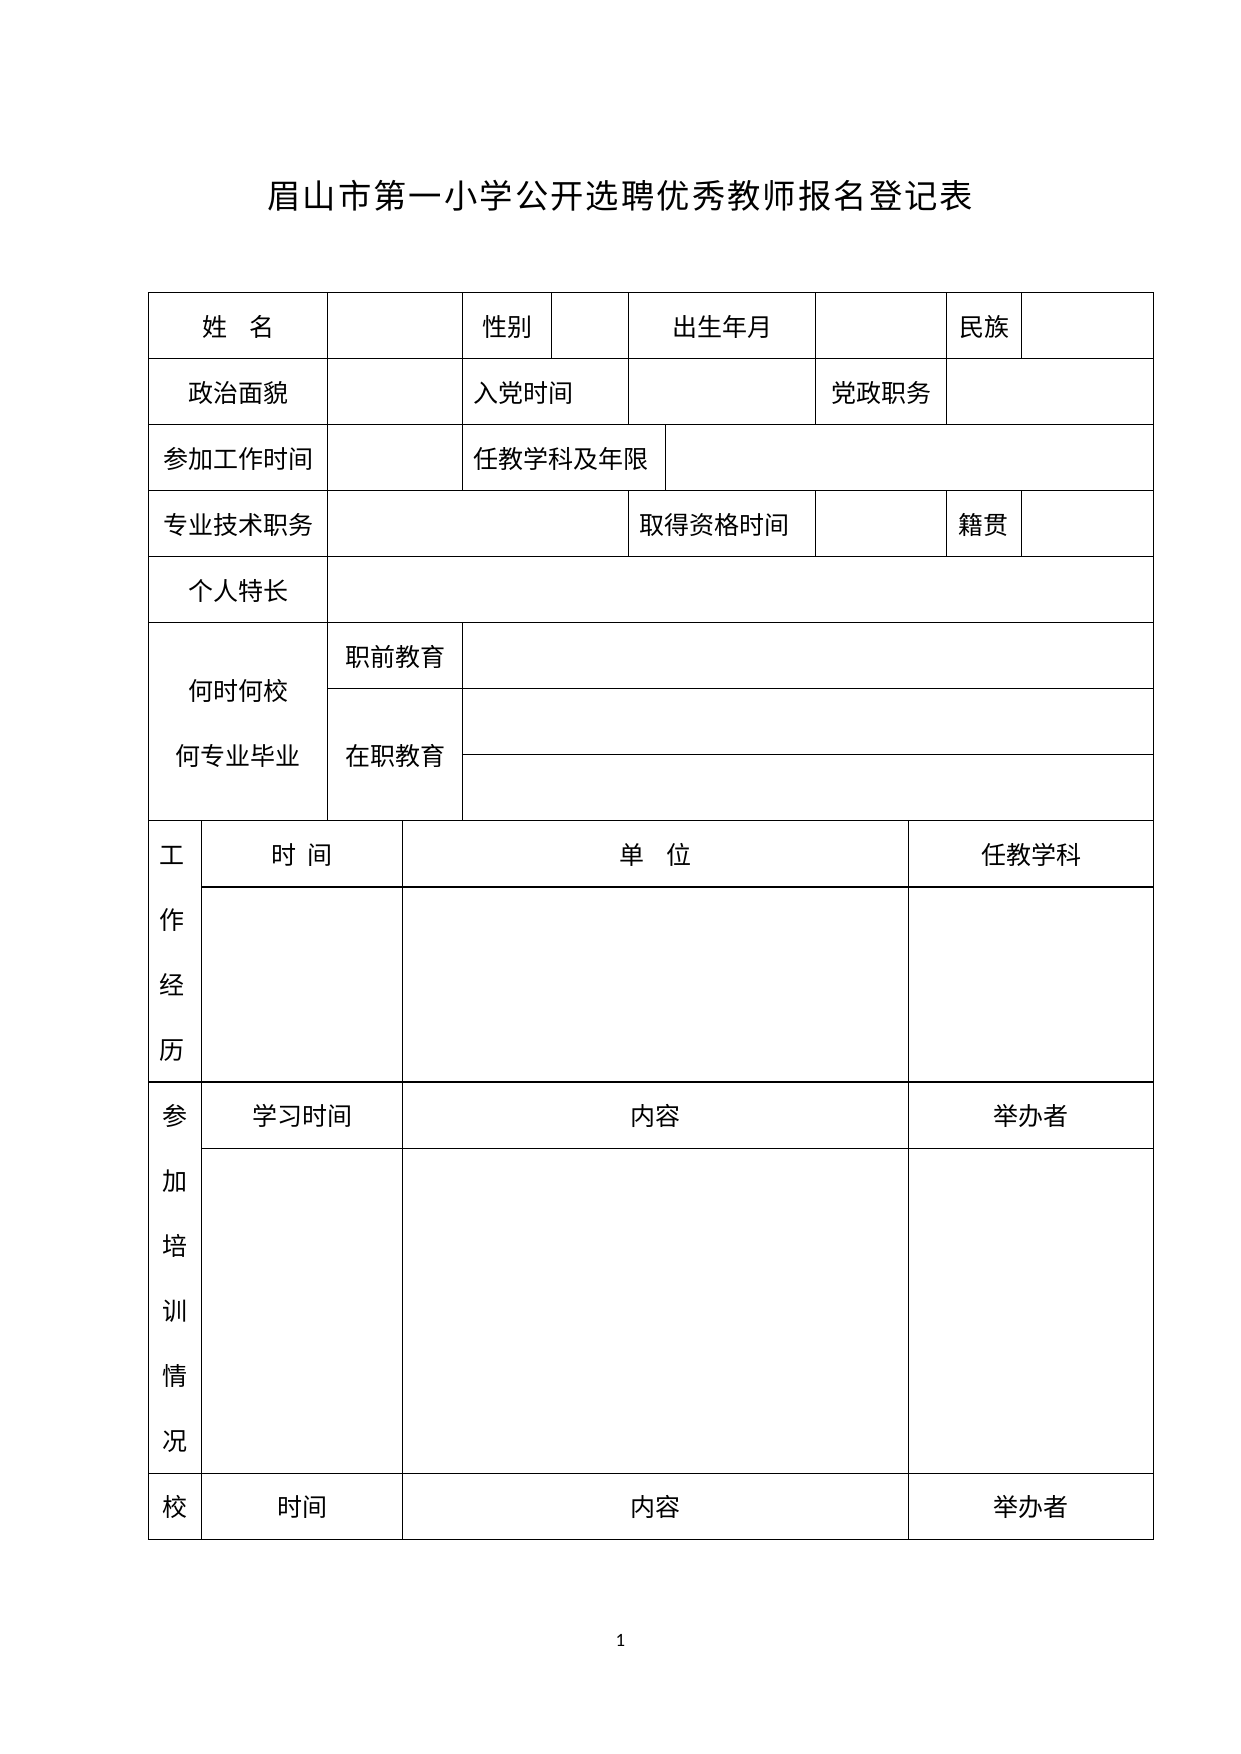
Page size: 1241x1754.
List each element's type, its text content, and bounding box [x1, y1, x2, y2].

table_header [328, 293, 462, 358]
table_cell 举办者 [909, 1474, 1153, 1538]
table_cell 职前教育 [328, 623, 462, 688]
table_cell 内容 [403, 1474, 908, 1538]
table_header 性别 [463, 293, 551, 358]
table_cell [463, 623, 1153, 688]
table_cell 单 位 [403, 821, 908, 886]
table_cell [629, 359, 815, 424]
table_cell 内容 [403, 1083, 908, 1147]
table_cell [816, 491, 946, 556]
table_cell 个人特长 [149, 557, 327, 622]
table_cell 取得资格时间 [629, 491, 815, 556]
table_cell [909, 1149, 1153, 1472]
table_cell 时间 [202, 1474, 402, 1538]
table_cell [463, 755, 1153, 820]
table_cell 何时何校 何专业毕业 [149, 623, 327, 820]
table_cell [403, 888, 908, 1081]
table_cell [328, 359, 462, 424]
text 眉山市第一小学公开选聘优秀教师报名登记表 [159, 162, 1081, 227]
table_cell 学习时间 [202, 1083, 402, 1147]
table_header 民族 [947, 293, 1021, 358]
table_cell 籍贯 [947, 491, 1021, 556]
table_cell [463, 689, 1153, 754]
table_cell [403, 1149, 908, 1472]
table_header [552, 293, 628, 358]
table_cell [1022, 491, 1153, 556]
table_cell [328, 491, 628, 556]
table_cell [328, 557, 1153, 622]
table_header 出生年月 [629, 293, 815, 358]
table_cell [909, 888, 1153, 1081]
table_cell 工 作 经 历 [149, 821, 201, 1081]
table_cell [202, 1149, 402, 1472]
table_cell 专业技术职务 [149, 491, 327, 556]
table_cell [328, 425, 462, 490]
table_cell 入党时间 [463, 359, 628, 424]
table_cell 任教学科及年限 [463, 425, 665, 490]
table_cell 时 间 [202, 821, 402, 886]
table_cell [202, 888, 402, 1081]
table_header [816, 293, 946, 358]
table_cell 参加工作时间 [149, 425, 327, 490]
table_cell 举办者 [909, 1083, 1153, 1147]
table_cell 在职教育 [328, 689, 462, 820]
table_cell 政治面貌 [149, 359, 327, 424]
table_cell [947, 359, 1153, 424]
table_header [1022, 293, 1153, 358]
table_cell 党政职务 [816, 359, 946, 424]
table_header 姓 名 [149, 293, 327, 358]
table_cell 参加培训情况 [149, 1083, 201, 1472]
table_cell 任教学科 [909, 821, 1153, 886]
table_cell [666, 425, 1153, 490]
table_cell 校以上研究课 [149, 1474, 201, 1538]
